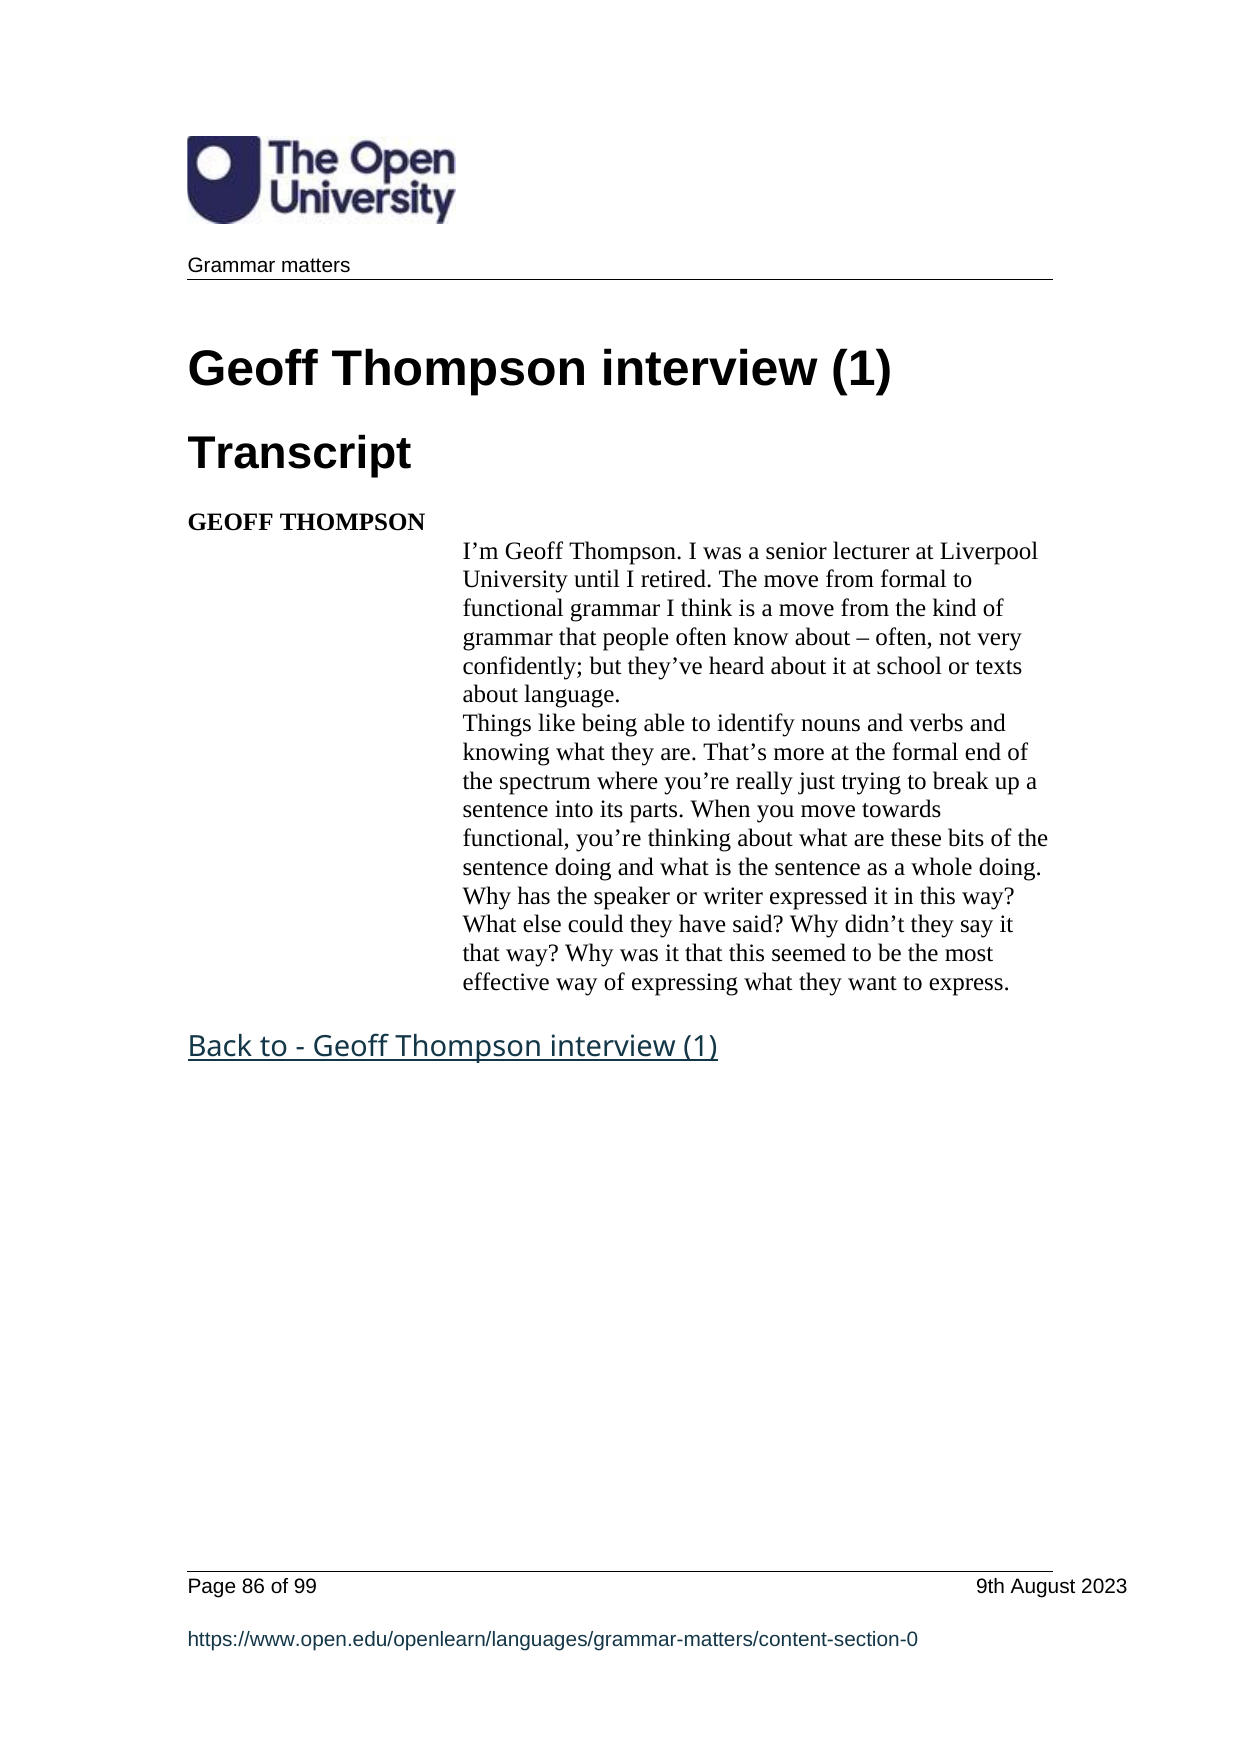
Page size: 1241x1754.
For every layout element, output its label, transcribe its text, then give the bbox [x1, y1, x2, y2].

text I’m Geoff Thompson. I was a senior lecturer at Liverpool University until I retired. The move from formal to functional grammar I think is a move from the kind of grammar that people often know about – often, not very confidently; but they’ve heard about it at school or texts about language. [462, 536, 1053, 708]
picture [187, 136, 456, 224]
subtitle Geoff Thompson interview (1) [187, 338, 1053, 396]
text Back to - Geoff Thompson interview (1) [187, 1025, 1053, 1065]
text Things like being able to identify nouns and verbs and knowing what they are. That’s more at the formal end of the spectrum where you’re really just trying to break up a sentence into its parts. When you move towards functional, you’re thinking about what are these bits of the sentence doing and what is the sentence as a whole doing. [462, 708, 1053, 881]
text GEOFF THOMPSON [187, 507, 1053, 536]
text Why has the speaker or writer expressed it in this way? What else could they have said? Why didn’t they say it that way? Why was it that this seemed to be the most effective way of expressing what they want to express. [462, 881, 1053, 996]
subtitle Transcript [187, 425, 1053, 478]
